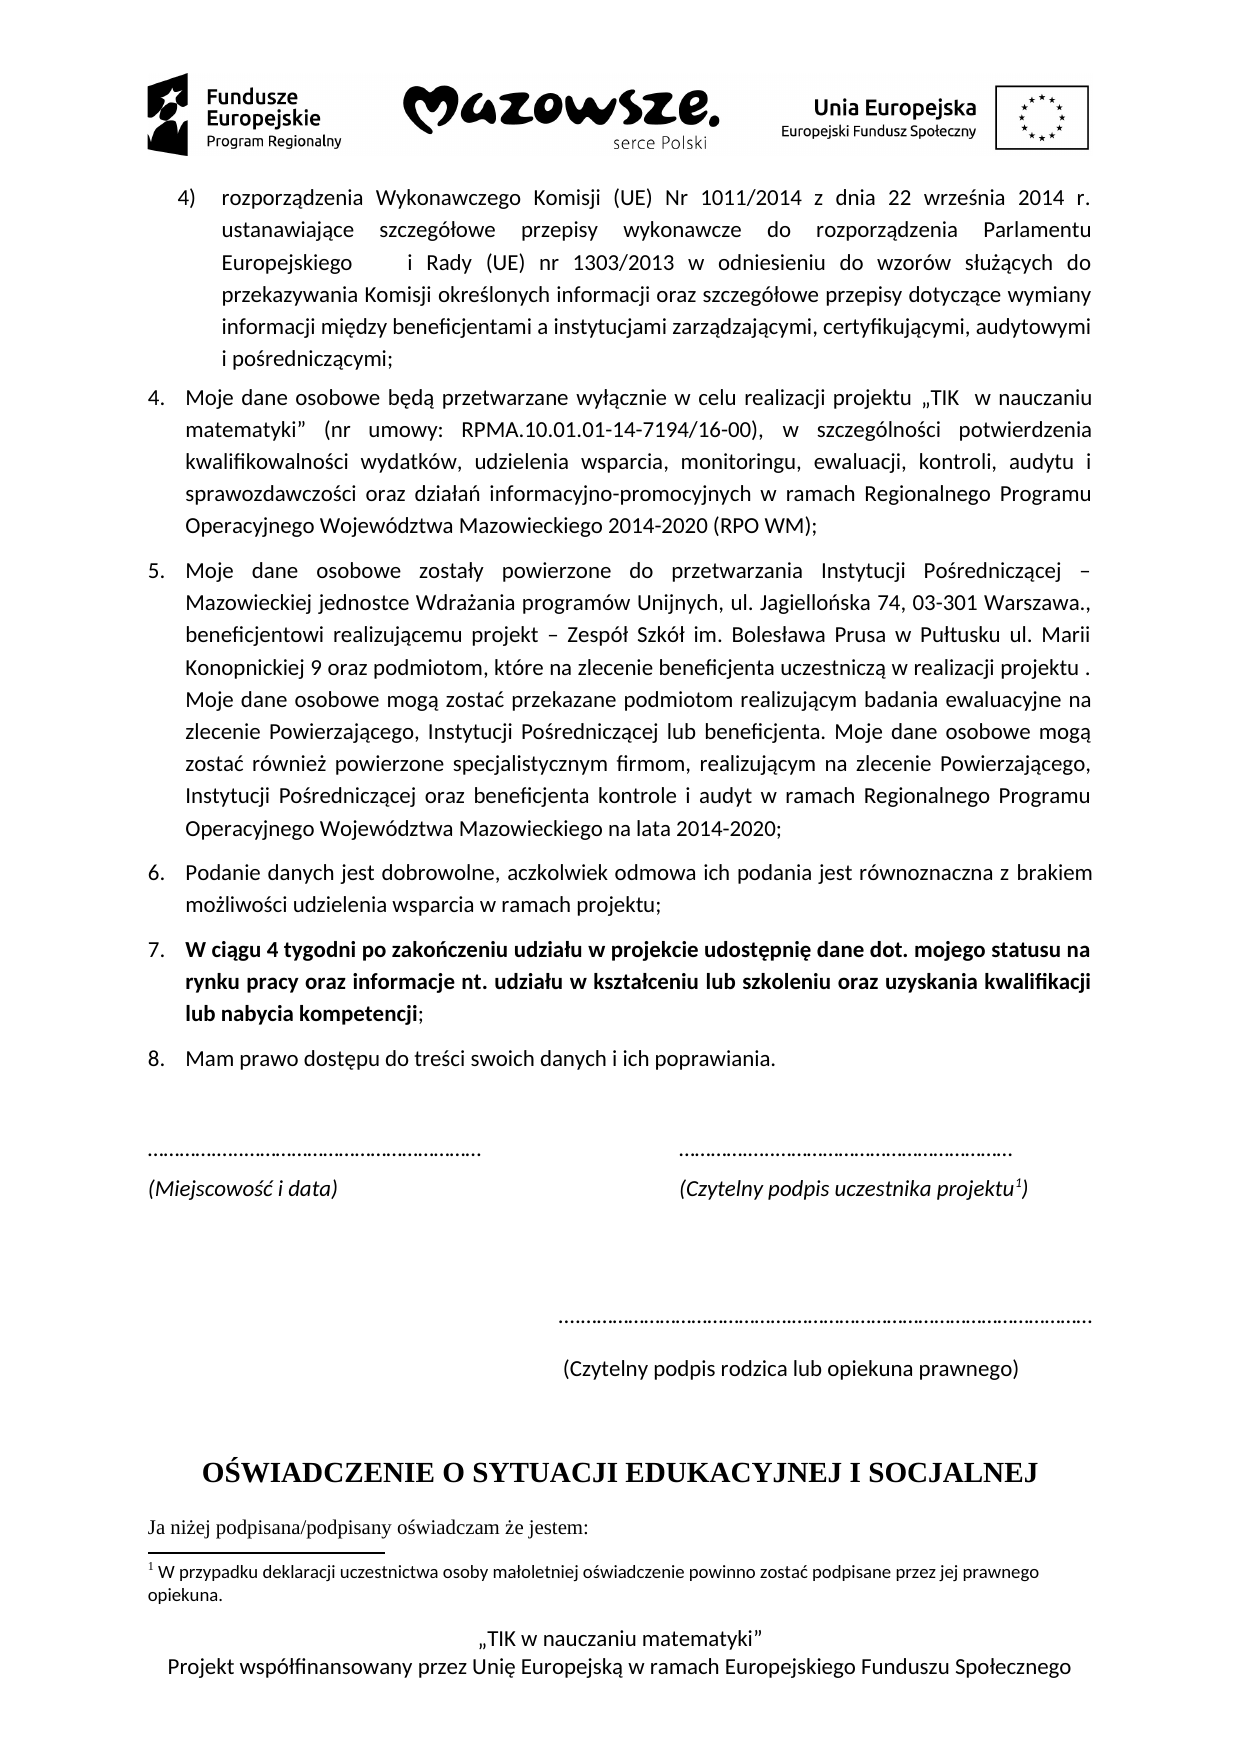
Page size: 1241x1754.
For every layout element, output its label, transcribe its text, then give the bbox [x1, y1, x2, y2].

text ....………………………………….………………………………………………… [148, 1301, 1093, 1329]
table_header ………….…..……………………………………… [668, 1134, 1240, 1174]
text OŚWIADCZENIE O SYTUACJI EDUKACYJNEJ I SOCJALNEJ [148, 1455, 1093, 1489]
list Moje dane osobowe zostały powierzone do przetwarzania Instytucji Pośredniczącej – Mazowieckiej jednostce Wdrażania programów Unijnych, ul. Jagiellońska 74, 03-301 Warszawa., beneficjentowi realizującemu projekt – Zespół Szkół im. Bolesława Prusa w Pułtusku ul. Marii Konopnickiej 9 oraz podmiotom, które na zlecenie beneficjenta uczestniczą w realizacji projektu . Moje dane osobowe mogą zostać przekazane podmiotom realizującym badania ewaluacyjne na zlecenie Powierzającego, Instytucji Pośredniczącej lub beneficjenta. Moje dane osobowe mogą zostać również powierzone specjalistycznym firmom, realizującym na zlecenie Powierzającego, Instytucji Pośredniczącej oraz beneficjenta kontrole i audyt w ramach Regionalnego Programu Operacyjnego Województwa Mazowieckiego na lata 2014-2020; [148, 556, 1093, 842]
list rozporządzenia Wykonawczego Komisji (UE) Nr 1011/2014 z dnia 22 września 2014 r. ustanawiające szczegółowe przepisy wykonawcze do rozporządzenia Parlamentu Europejskiego i Rady (UE) nr 1303/2013 w odniesieniu do wzorów służących do przekazywania Komisji określonych informacji oraz szczegółowe przepisy dotyczące wymiany informacji między beneficjentami a instytucjami zarządzającymi, certyfikującymi, audytowymi i pośredniczącymi; [177, 183, 1093, 372]
list W ciągu 4 tygodni po zakończeniu udziału w projekcie udostępnię dane dot. mojego statusu na rynku pracy oraz informacje nt. udziału w kształceniu lub szkoleniu oraz uzyskania kwalifikacji lub nabycia kompetencji; [148, 935, 1093, 1028]
list Podanie danych jest dobrowolne, aczkolwiek odmowa ich podania jest równoznaczna z brakiem możliwości udzielenia wsparcia w ramach projektu; [148, 858, 1093, 918]
text Ja niżej podpisana/podpisany oświadczam że jestem: [148, 1515, 1093, 1539]
table_cell (Miejscowość i data) [136, 1174, 668, 1215]
text (Czytelny podpis rodzica lub opiekuna prawnego) [148, 1354, 1093, 1382]
picture [147, 73, 1093, 156]
table_header ………….…..……………………………………… [136, 1134, 668, 1174]
table_cell (Czytelny podpis uczestnika projektu) [668, 1174, 1240, 1215]
list Mam prawo dostępu do treści swoich danych i ich poprawiania. [148, 1044, 1093, 1072]
list Moje dane osobowe będą przetwarzane wyłącznie w celu realizacji projektu „TIK w nauczaniu matematyki” (nr umowy: RPMA.10.01.01-14-7194/16-00), w szczególności potwierdzenia kwalifikowalności wydatków, udzielenia wsparcia, monitoringu, ewaluacji, kontroli, audytu i sprawozdawczości oraz działań informacyjno-promocyjnych w ramach Regionalnego Programu Operacyjnego Województwa Mazowieckiego 2014-2020 (RPO WM); [148, 383, 1093, 539]
